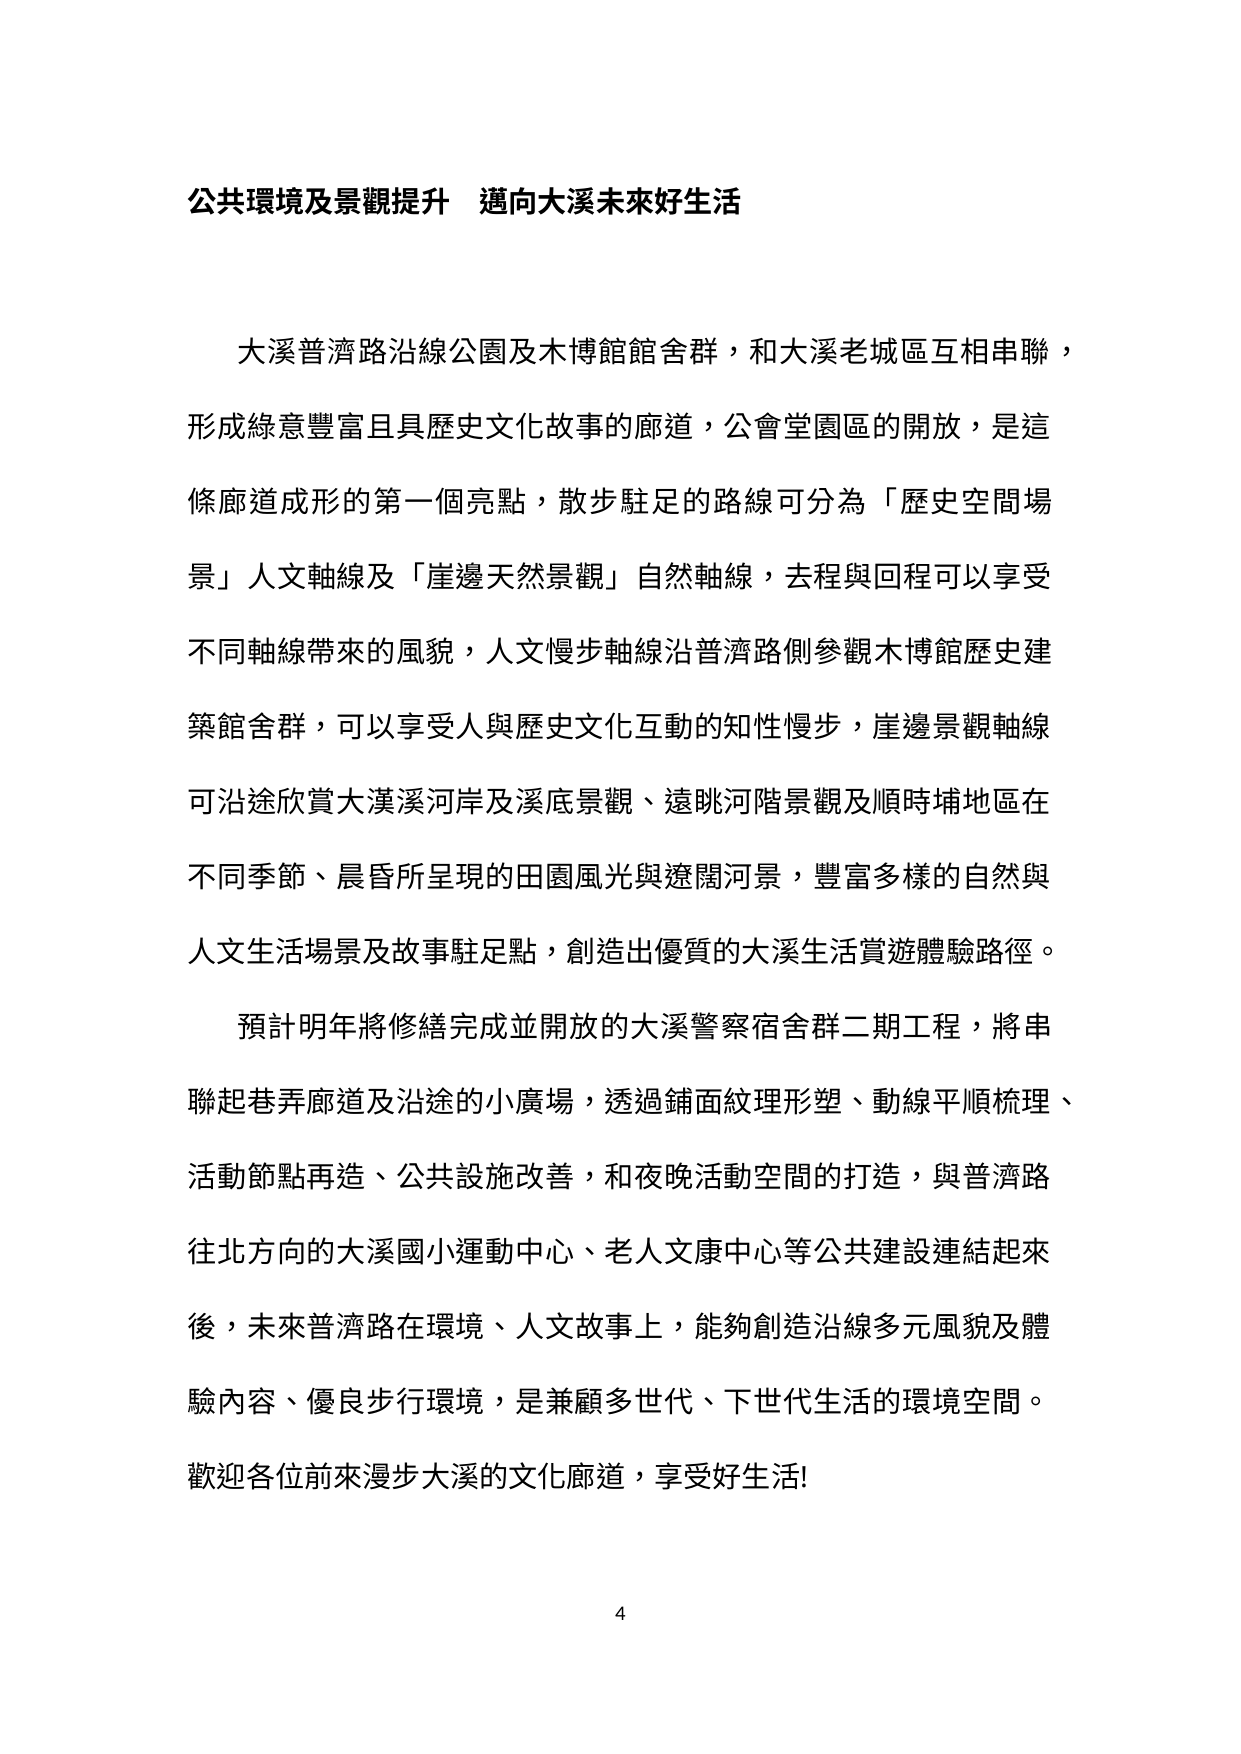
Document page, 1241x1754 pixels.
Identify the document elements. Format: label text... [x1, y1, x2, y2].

text 公共環境及景觀提升 邁向大溪未來好生活 [187, 162, 1053, 237]
text 預計明年將修繕完成並開放的大溪警察宿舍群二期工程，將串聯起巷弄廊道及沿途的小廣場，透過鋪面紋理形塑、動線平順梳理、活動節點再造、公共設施改善，和夜晚活動空間的打造，與普濟路往北方向的大溪國小運動中心、老人文康中心等公共建設連結起來後，未來普濟路在環境、人文故事上，能夠創造沿線多元風貌及體驗內容、優良步行環境，是兼顧多世代、下世代生活的環境空間。歡迎各位前來漫步大溪的文化廊道，享受好生活! [187, 987, 1053, 1512]
text 大溪普濟路沿線公園及木博館館舍群，和大溪老城區互相串聯，形成綠意豐富且具歷史文化故事的廊道，公會堂園區的開放，是這條廊道成形的第一個亮點，散步駐足的路線可分為「歷史空間場景」人文軸線及「崖邊天然景觀」自然軸線，去程與回程可以享受不同軸線帶來的風貌，人文慢步軸線沿普濟路側參觀木博館歷史建築館舍群，可以享受人與歷史文化互動的知性慢步，崖邊景觀軸線可沿途欣賞大漢溪河岸及溪底景觀、遠眺河階景觀及順時埔地區在不同季節、晨昏所呈現的田園風光與遼闊河景，豐富多樣的自然與人文生活場景及故事駐足點，創造出優質的大溪生活賞遊體驗路徑。 [187, 312, 1053, 987]
